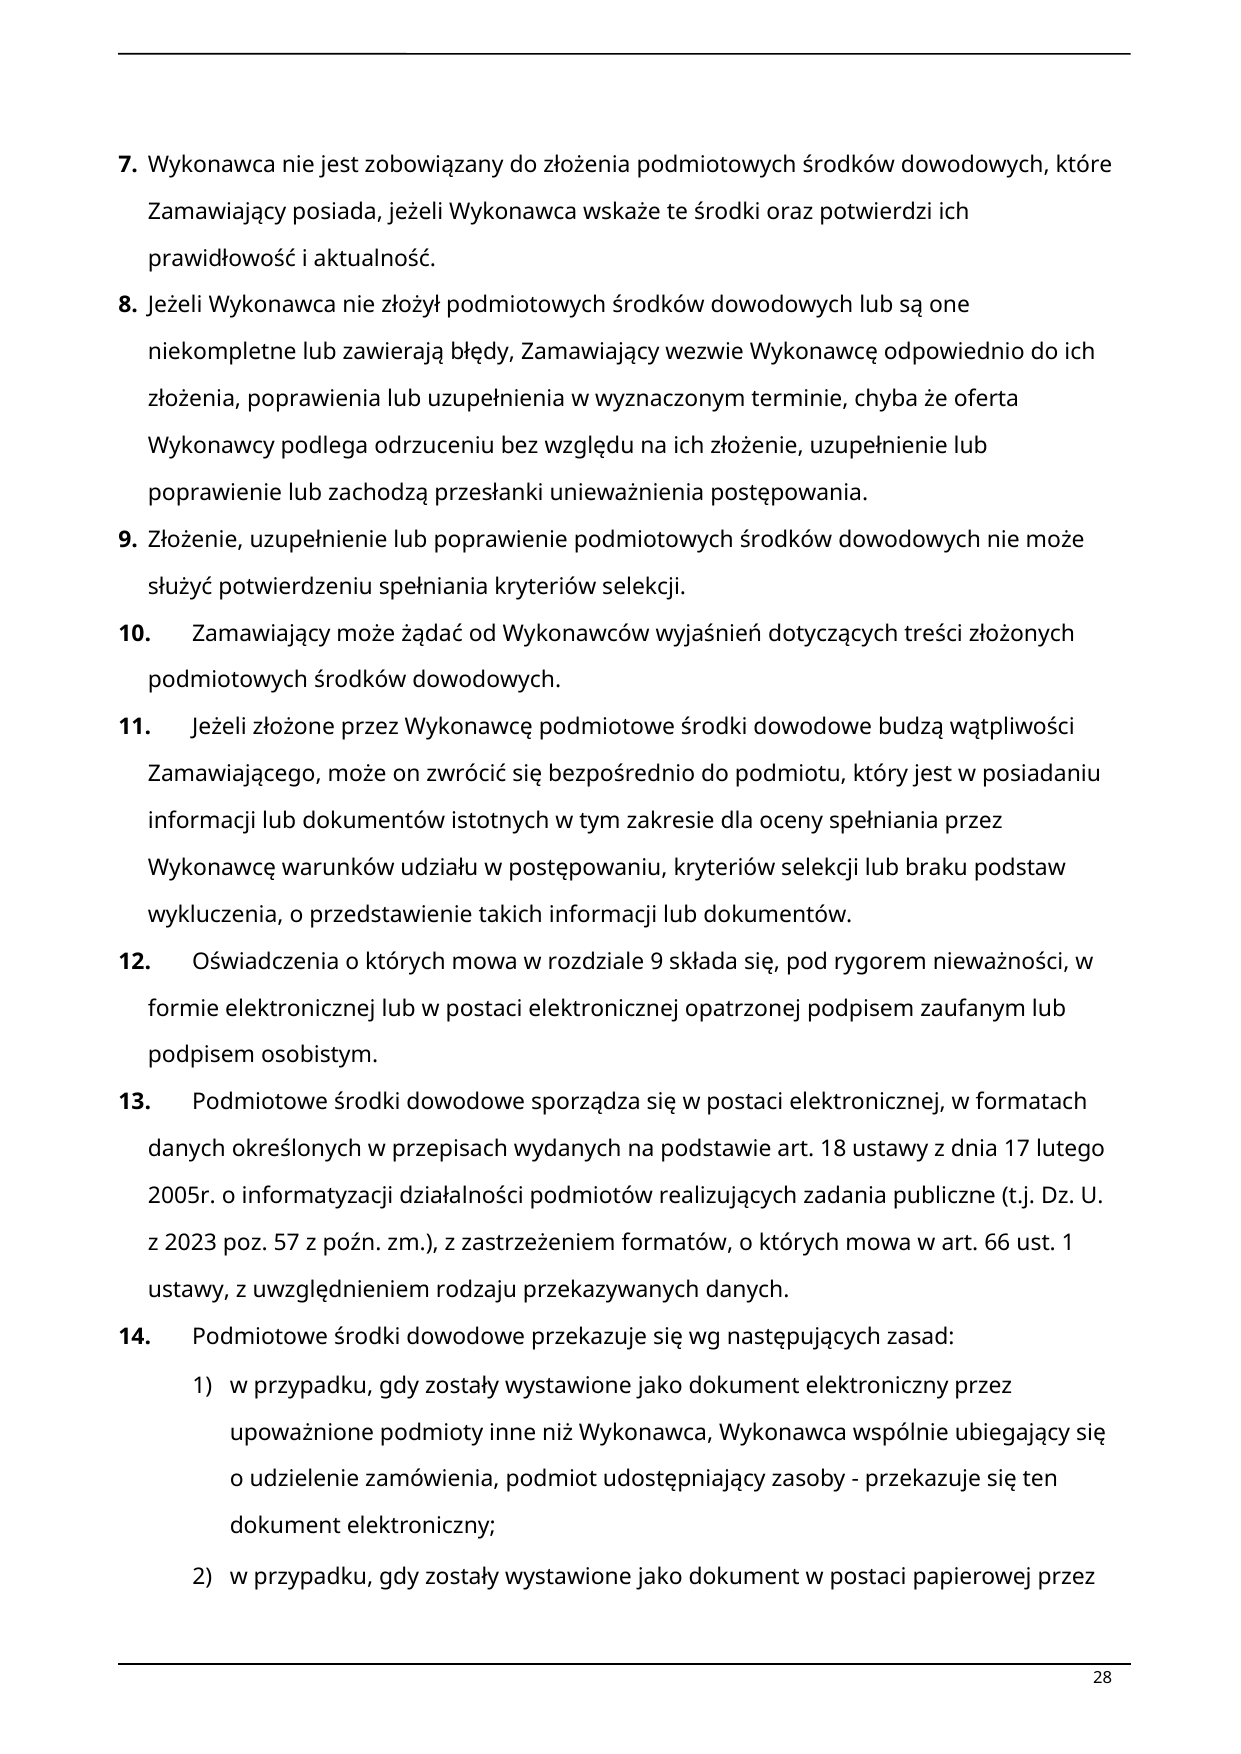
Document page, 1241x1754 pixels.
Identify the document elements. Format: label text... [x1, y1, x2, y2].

list Oświadczenia o których mowa w rozdziale 9 składa się, pod rygorem nieważności, w formie elektronicznej lub w postaci elektronicznej opatrzonej podpisem zaufanym lub podpisem osobistym. [118, 944, 1120, 1069]
list Wykonawca nie jest zobowiązany do złożenia podmiotowych środków dowodowych, które Zamawiający posiada, jeżeli Wykonawca wskaże te środki oraz potwierdzi ich prawidłowość i aktualność. [118, 148, 1120, 273]
list w przypadku, gdy zostały wystawione jako dokument elektroniczny przez upoważnione podmioty inne niż Wykonawca, Wykonawca wspólnie ubiegający się o udzielenie zamówienia, podmiot udostępniający zasoby - przekazuje się ten dokument elektroniczny; [192, 1368, 1122, 1540]
list Podmiotowe środki dowodowe sporządza się w postaci elektronicznej, w formatach danych określonych w przepisach wydanych na podstawie art. 18 ustawy z dnia 17 lutego 2005r. o informatyzacji działalności podmiotów realizujących zadania publiczne (t.j. Dz. U. z 2023 poz. 57 z poźn. zm.), z zastrzeżeniem formatów, o których mowa w art. 66 ust. 1 ustawy, z uwzględnieniem rodzaju przekazywanych danych. [118, 1085, 1120, 1304]
list Złożenie, uzupełnienie lub poprawienie podmiotowych środków dowodowych nie może służyć potwierdzeniu spełniania kryteriów selekcji. [118, 523, 1120, 601]
list Podmiotowe środki dowodowe przekazuje się wg następujących zasad: [118, 1319, 1120, 1351]
list Jeżeli złożone przez Wykonawcę podmiotowe środki dowodowe budzą wątpliwości Zamawiającego, może on zwrócić się bezpośrednio do podmiotu, który jest w posiadaniu informacji lub dokumentów istotnych w tym zakresie dla oceny spełniania przez Wykonawcę warunków udziału w postępowaniu, kryteriów selekcji lub braku podstaw wykluczenia, o przedstawienie takich informacji lub dokumentów. [118, 710, 1120, 929]
list Zamawiający może żądać od Wykonawców wyjaśnień dotyczących treści złożonych podmiotowych środków dowodowych. [118, 616, 1120, 694]
list Jeżeli Wykonawca nie złożył podmiotowych środków dowodowych lub są one niekompletne lub zawierają błędy, Zamawiający wezwie Wykonawcę odpowiednio do ich złożenia, poprawienia lub uzupełnienia w wyznaczonym terminie, chyba że oferta Wykonawcy podlega odrzuceniu bez względu na ich złożenie, uzupełnienie lub poprawienie lub zachodzą przesłanki unieważnienia postępowania. [118, 288, 1120, 507]
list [192, 1560, 1122, 1591]
